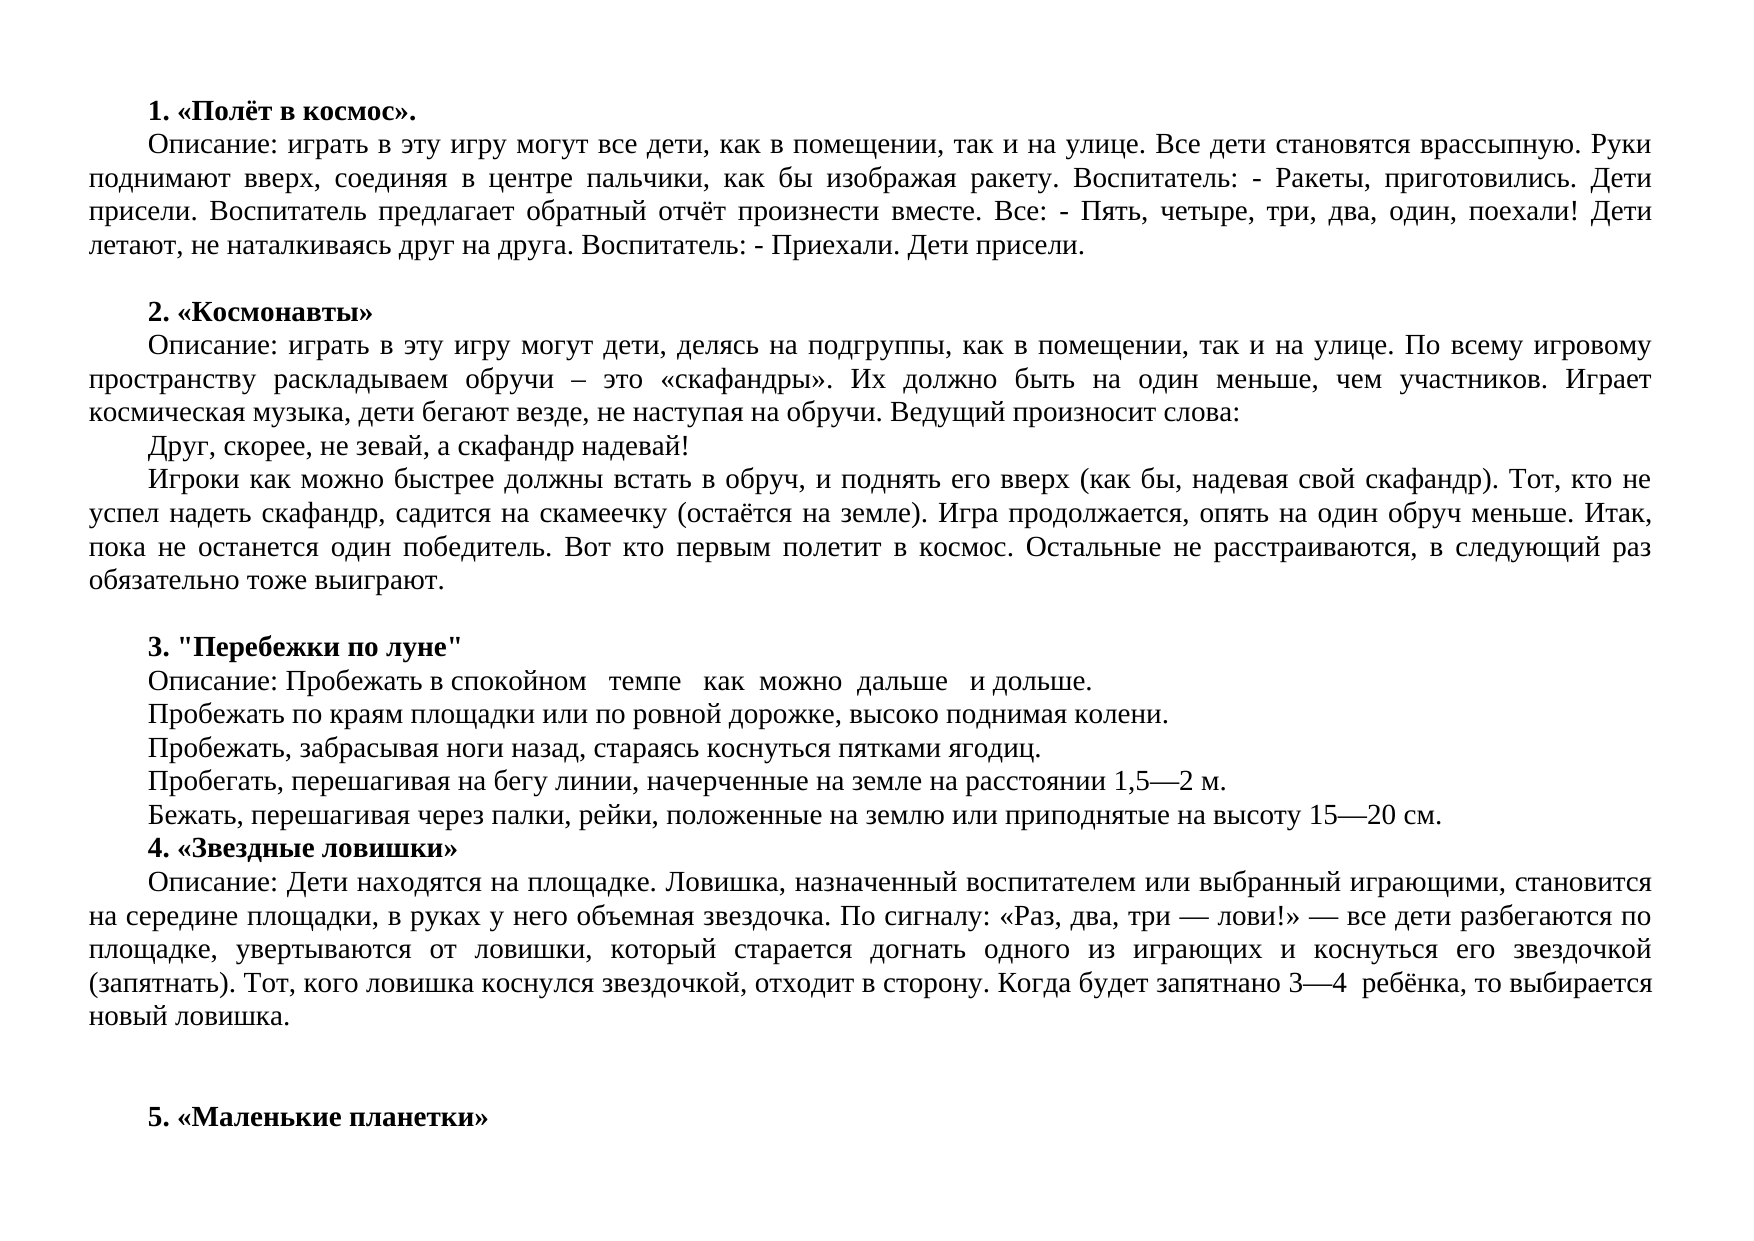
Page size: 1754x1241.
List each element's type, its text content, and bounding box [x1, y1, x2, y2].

text Пробежать по краям площадки или по ровной дорожке, высоко поднимая колени. [88, 696, 1654, 730]
text 4. «Звездные ловишки» [88, 831, 1654, 864]
text Описание: Дети находятся на площадке. Ловишка, назначенный воспитателем или выбранный играющими, становится на середине площадки, в руках у него объемная звездочка. По сигналу: «Раз, два, три — лови!» — все дети разбегаются по площадке, увертываются от ловишки, который старается догнать одного из играющих и коснуться его звездочкой (запятнать). Тот, кого ловишка коснулся звездочкой, отходит в сторону. Когда будет запятнано 3—4 ребёнка, то выбирается новый ловишка. [88, 864, 1654, 1032]
text Пробежать, забрасывая ноги назад, стараясь коснуться пятками ягодиц. [88, 730, 1654, 763]
text Игроки как можно быстрее должны встать в обруч, и поднять его вверх (как бы, надевая свой скафандр). Тот, кто не успел надеть скафандр, садится на скамеечку (остаётся на земле). Игра продолжается, опять на один обруч меньше. Итак, пока не останется один победитель. Вот кто первым полетит в космос. Остальные не расстраиваются, в следующий раз обязательно тоже выиграют. [88, 462, 1654, 596]
text Описание: Пробежать в спокойном темпе как можно дальше и дольше. [88, 663, 1654, 696]
text Описание: играть в эту игру могут все дети, как в помещении, так и на улице. Все дети становятся врассыпную. Руки поднимают вверх, соединяя в центре пальчики, как бы изображая ракету. Воспитатель: - Ракеты, приготовились. Дети присели. Воспитатель предлагает обратный отчёт произнести вместе. Все: - Пять, четыре, три, два, один, поехали! Дети летают, не наталкиваясь друг на друга. Воспитатель: - Приехали. Дети присели. [88, 126, 1654, 260]
text Друг, скорее, не зевай, а скафандр надевай! [88, 428, 1654, 462]
text 2. «Космонавты» [88, 294, 1654, 327]
text Описание: играть в эту игру могут дети, делясь на подгруппы, как в помещении, так и на улице. По всему игровому пространству раскладываем обручи – это «скафандры». Их должно быть на один меньше, чем участников. Играет космическая музыка, дети бегают везде, не наступая на обручи. Ведущий произносит слова: [88, 327, 1654, 428]
text Бежать, перешагивая через палки, рейки, положенные на землю или приподнятые на высоту 15—20 см. [88, 797, 1654, 831]
text 1. «Полёт в космос». [88, 93, 1654, 126]
text 3. "Перебежки по луне" [88, 629, 1654, 663]
text Пробегать, перешагивая на бегу линии, начерченные на земле на расстоянии 1,5—2 м. [88, 763, 1654, 797]
text 5. «Маленькие планетки» [88, 1099, 1654, 1132]
